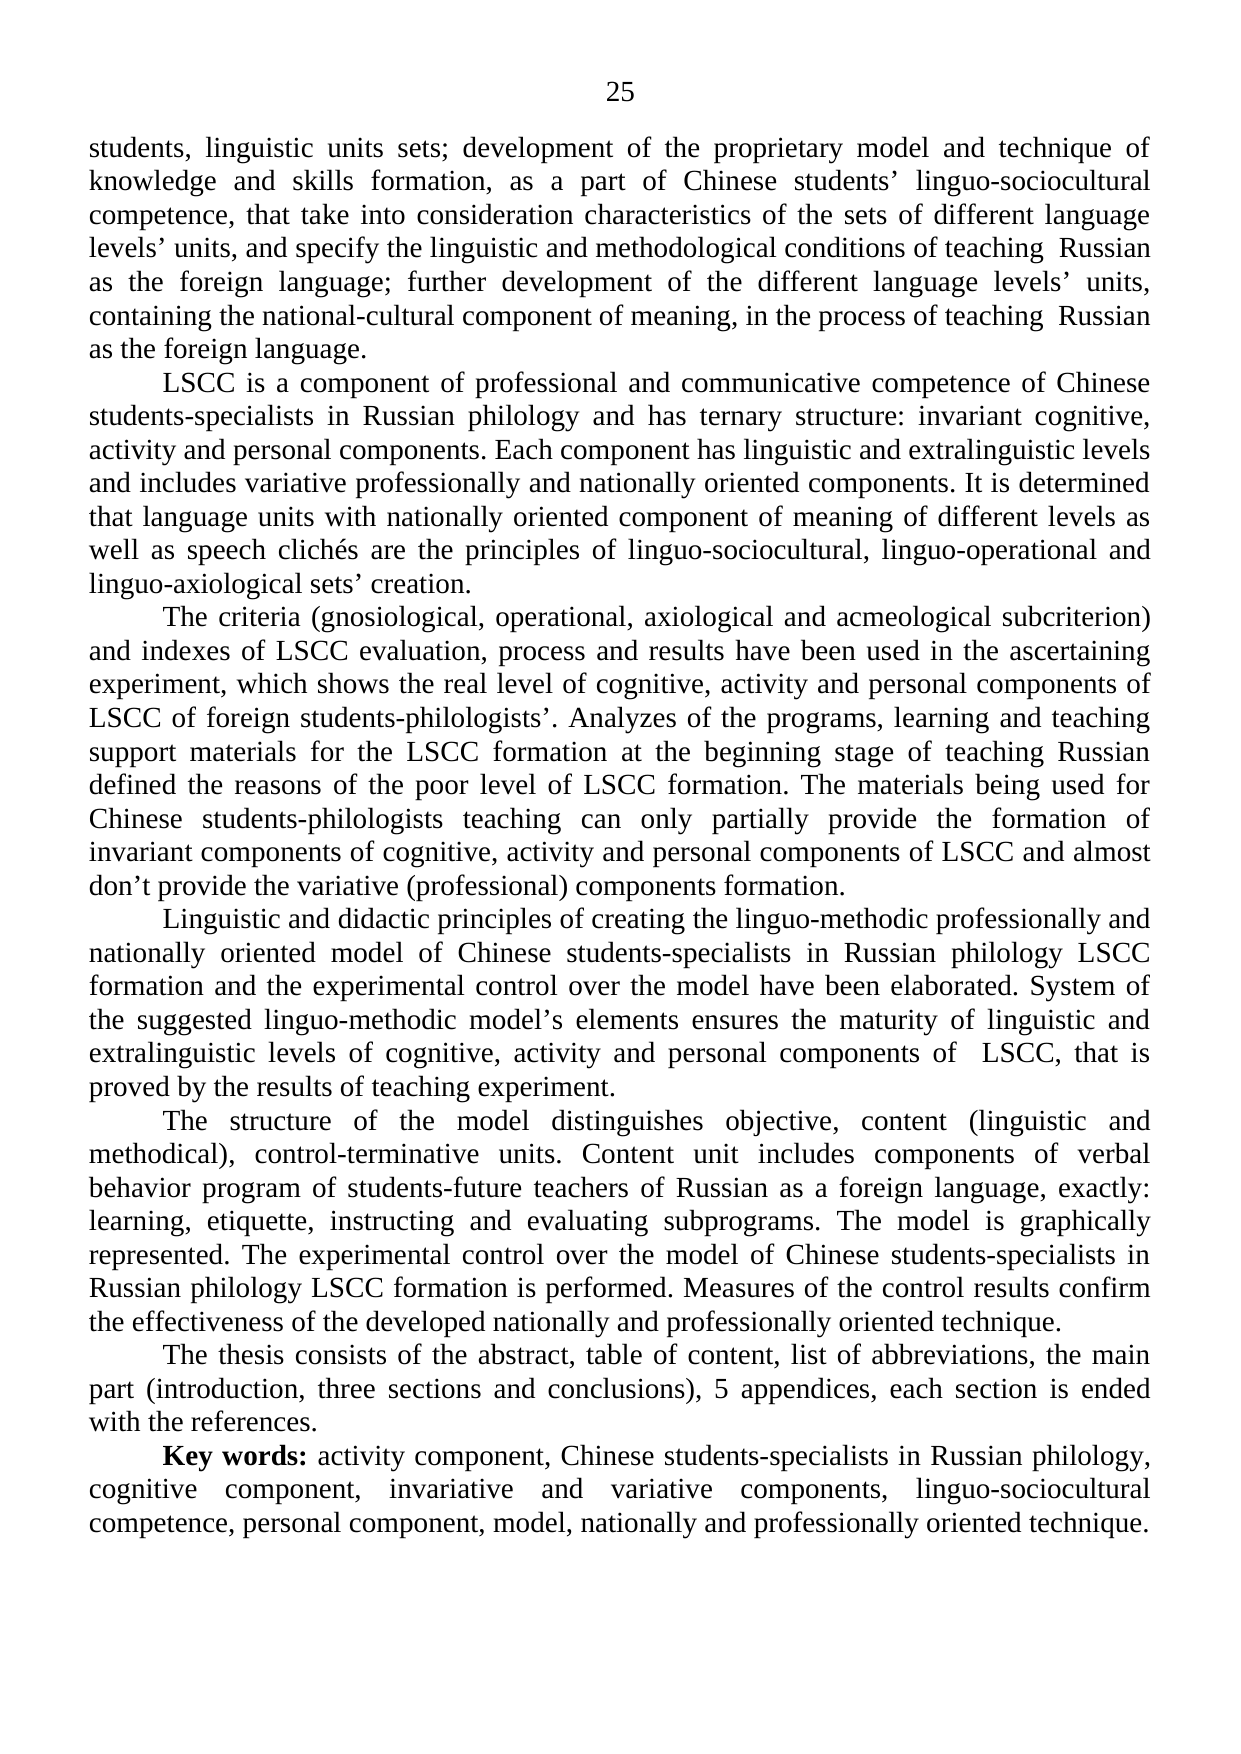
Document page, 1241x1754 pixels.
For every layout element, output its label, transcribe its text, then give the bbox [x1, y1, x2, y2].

text Key words: activity component, Chinese students-specialists in Russian philology, cognitive component, invariative and variative components, linguo-sociocultural competence, personal component, model, nationally and professionally oriented technique. [89, 1438, 1152, 1539]
text LSCC is a component of professional and communicative competence of Chinese students-specialists in Russian philology and has ternary structure: invariant cognitive, activity and personal components. Each component has linguistic and extralinguistic levels and includes variative professionally and nationally oriented components. It is determined that language units with nationally oriented component of meaning of different levels as well as speech clichés are the principles of linguo-sociocultural, linguo-operational and linguo-axiological sets’ creation. [89, 365, 1152, 599]
text The structure of the model distinguishes objective, content (linguistic and methodical), control-terminative units. Content unit includes components of verbal behavior program of students-future teachers of Russian as a foreign language, exactly: learning, etiquette, instructing and evaluating subprograms. The model is graphically represented. The experimental control over the model of Chinese students-specialists in Russian philology LSCC formation is performed. Measures of the control results confirm the effectiveness of the developed nationally and professionally oriented technique. [89, 1103, 1152, 1337]
text Linguistic and didactic principles of creating the linguo-methodic professionally and nationally oriented model of Chinese students-specialists in Russian philology LSCC formation and the experimental control over the model have been elaborated. System of the suggested linguo-methodic model’s elements ensures the maturity of linguistic and extralinguistic levels of cognitive, activity and personal components of LSCC, that is proved by the results of teaching experiment. [89, 901, 1152, 1103]
text The criteria (gnosiological, operational, axiological and acmeological subcriterion) and indexes of LSCC evaluation, process and results have been used in the ascertaining experiment, which shows the real level of cognitive, activity and personal components of LSCC of foreign students-philologists’. Analyzes of the programs, learning and teaching support materials for the LSCC formation at the beginning stage of teaching Russian defined the reasons of the poor level of LSCC formation. The materials being used for Chinese students-philologists teaching can only partially provide the formation of invariant components of cognitive, activity and personal components of LSCC and almost don’t provide the variative (professional) components formation. [89, 599, 1152, 901]
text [89, 130, 1152, 365]
text The thesis consists of the abstract, table of content, list of abbreviations, the main part (introduction, three sections and conclusions), 5 appendices, each section is ended with the references. [89, 1337, 1152, 1438]
